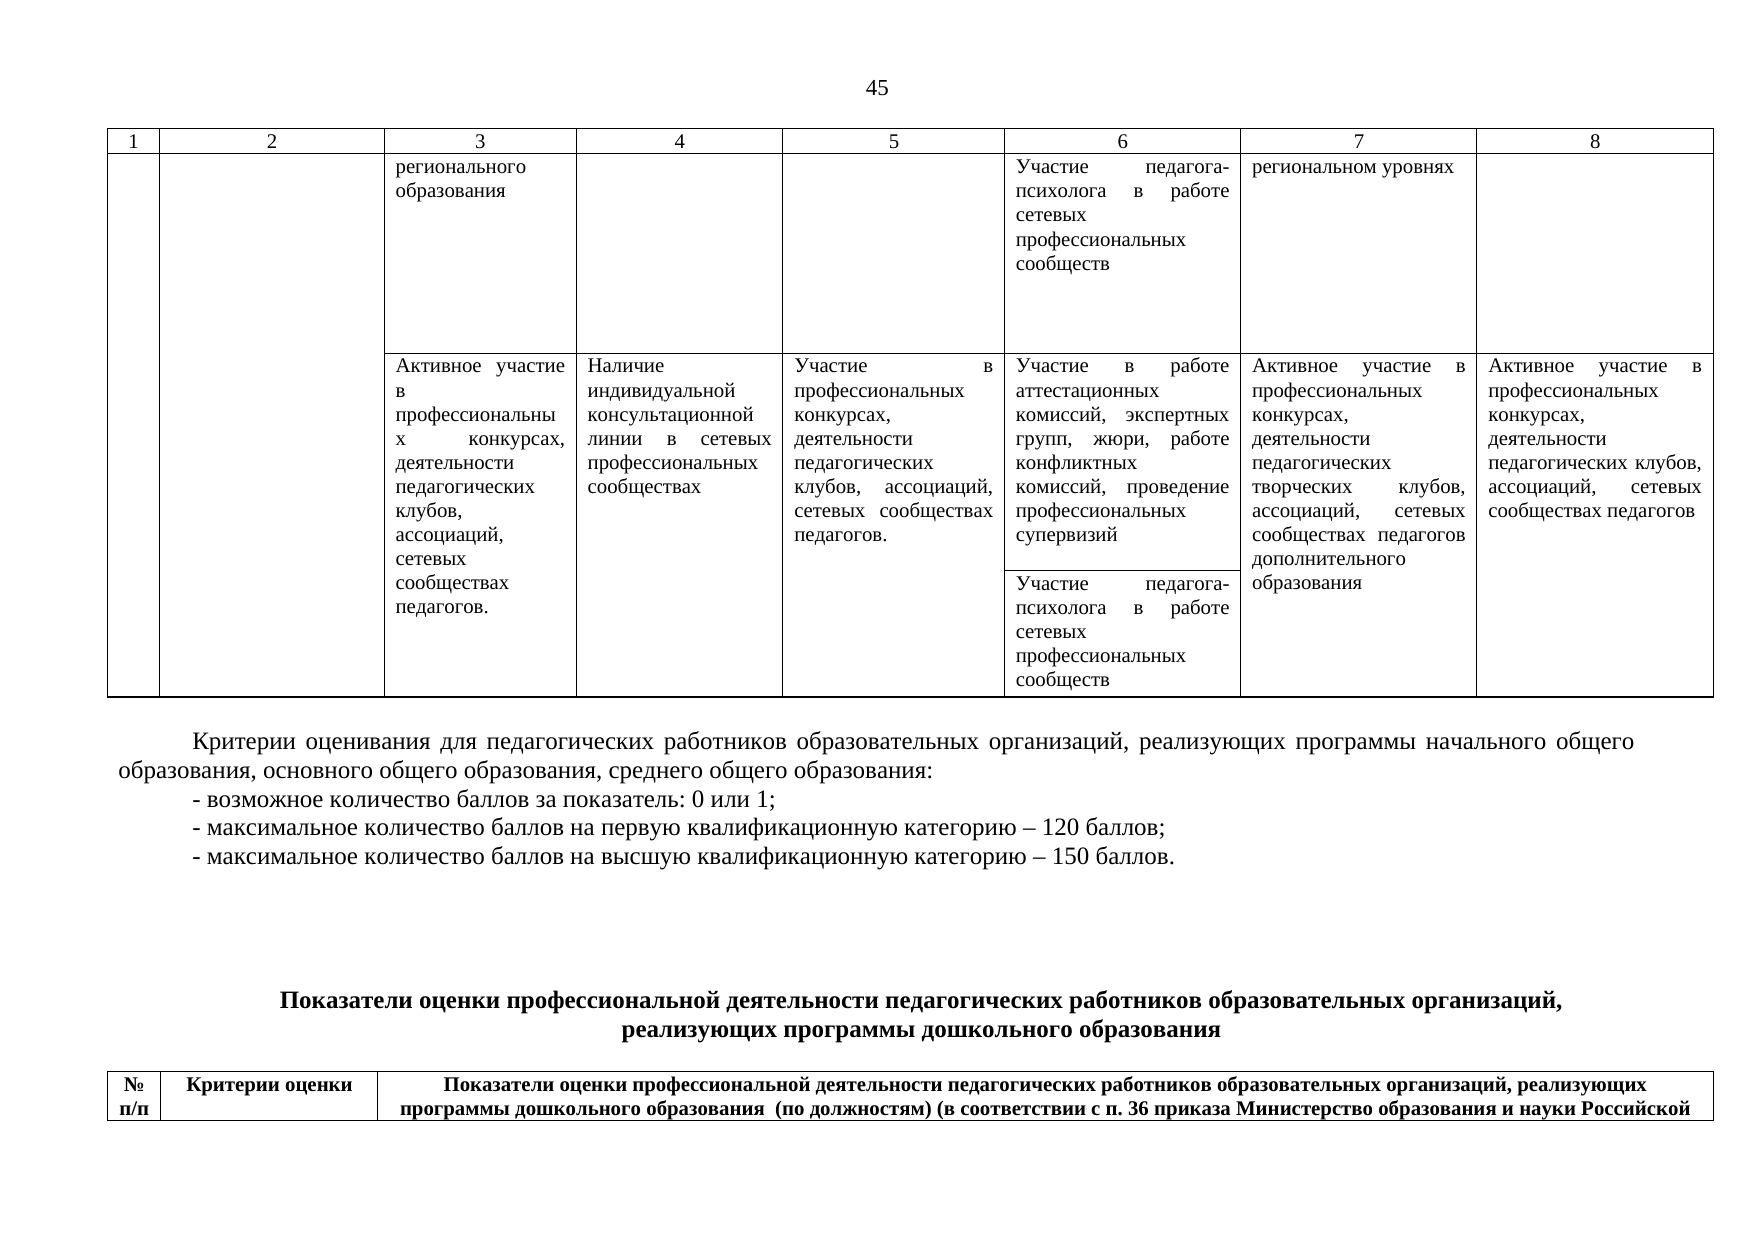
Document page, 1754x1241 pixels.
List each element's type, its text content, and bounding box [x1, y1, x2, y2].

table_cell Участие в профессиональных конкурсах, деятельности педагогических клубов, ассоциаций, сетевых сообществах педагогов. [783, 354, 1004, 696]
table_header 6 [1005, 129, 1240, 153]
table_header Критерии оценки [161, 1072, 377, 1120]
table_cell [1477, 154, 1713, 352]
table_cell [577, 154, 782, 352]
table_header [378, 1072, 1713, 1120]
table_cell Активное участие в профессиональных конкурсах, деятельности педагогических клубов, ассоциаций, сетевых сообществах педагогов [1477, 354, 1713, 696]
table_cell Участие педагога-психолога в работе сетевых профессиональных сообществ [1005, 154, 1240, 352]
table_header 5 [783, 129, 1004, 153]
table_cell Наличие индивидуальной консультационной линии в сетевых профессиональных сообществах [577, 354, 782, 696]
table_header 8 [1477, 129, 1713, 153]
table_cell Активное участие в профессиональных конкурсах, деятельности педагогических творческих клубов, ассоциаций, сетевых сообществах педагогов дополнительного образования [1241, 354, 1476, 696]
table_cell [783, 154, 1004, 352]
text - возможное количество баллов за показатель: 0 или 1; [118, 784, 1636, 812]
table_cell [385, 154, 576, 352]
table_cell Участие в работе аттестационных комиссий, экспертных групп, жюри, работе конфликтных комиссий, проведение профессиональных супервизий [1005, 354, 1240, 570]
table_header 4 [577, 129, 782, 153]
text - максимальное количество баллов на первую квалификационную категорию – 120 баллов; [118, 812, 1636, 841]
table_header 3 [385, 129, 576, 153]
table_header 2 [160, 129, 384, 153]
table_cell Участие педагога-психолога в работе сетевых профессиональных сообществ [1005, 571, 1240, 696]
table_header 7 [1241, 129, 1476, 153]
text - максимальное количество баллов на высшую квалификационную категорию – 150 баллов. [118, 841, 1636, 870]
table_header № п/п [108, 1072, 160, 1120]
table_cell Активное участие в профессиональных конкурсах, деятельности педагогических клубов, ассоциаций, сетевых сообществах педагогов. [385, 354, 576, 696]
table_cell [1241, 154, 1476, 352]
text Показатели оценки профессиональной деятельности педагогических работников образовательных организаций, реализующих программы дошкольного образования [207, 985, 1636, 1042]
text Критерии оценивания для педагогических работников образовательных организаций, реализующих программы начального общего образования, основного общего образования, среднего общего образования: [118, 726, 1636, 784]
table_header 1 [108, 129, 159, 153]
